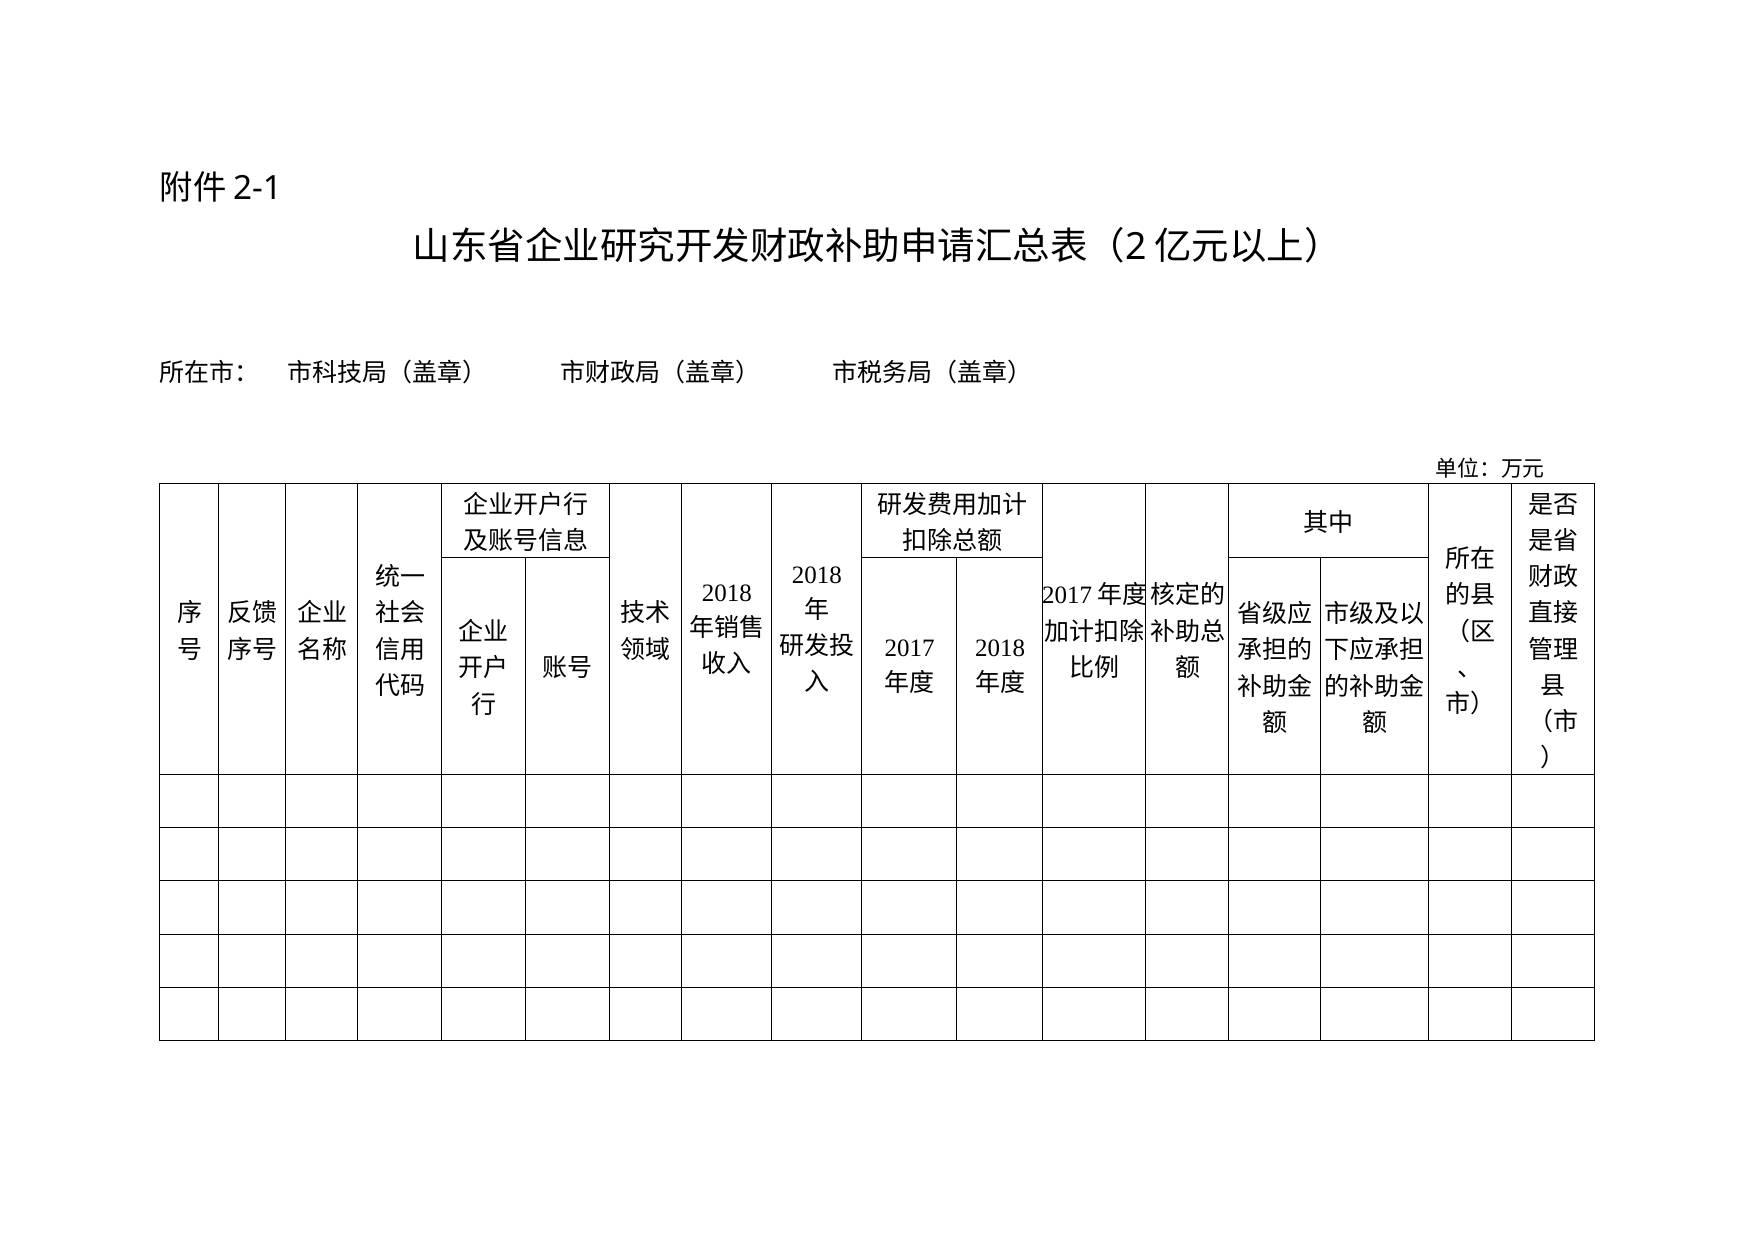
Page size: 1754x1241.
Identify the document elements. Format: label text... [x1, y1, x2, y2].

table_cell [1229, 775, 1320, 827]
table_cell [610, 935, 681, 987]
table_header 所在的县（区、市） [1429, 484, 1511, 774]
table_cell [1229, 935, 1320, 987]
table_cell [682, 988, 771, 1040]
table_cell [286, 935, 357, 987]
table_header 2017年度 加计扣除 比例 [1043, 484, 1145, 774]
text 所在市： 市科技局（盖章） 市财政局（盖章） 市税务局（盖章） [159, 335, 1594, 393]
table_cell [862, 828, 956, 880]
table_cell [286, 828, 357, 880]
table_cell [957, 881, 1042, 933]
table_cell [442, 775, 525, 827]
table_cell 市级及以下应承担的补助金额 [1321, 558, 1428, 774]
table_cell [772, 775, 861, 827]
table_cell [526, 988, 609, 1040]
table_header 其中 [1229, 484, 1428, 557]
table_cell 账号 [526, 558, 609, 774]
table_cell [286, 775, 357, 827]
table_header 序号 [160, 484, 218, 774]
table_cell [957, 988, 1042, 1040]
table_cell [1429, 988, 1511, 1040]
table_cell [1229, 828, 1320, 880]
table_cell [682, 828, 771, 880]
text 单位：万元 [159, 451, 1544, 483]
text 附件2-1 [159, 159, 1594, 209]
table_header 是否是省财政直接管理县（市） [1512, 484, 1594, 774]
table_cell [1146, 935, 1228, 987]
table_cell [160, 935, 218, 987]
table_header 企业 名称 [286, 484, 357, 774]
table_cell [610, 988, 681, 1040]
table_cell [1429, 775, 1511, 827]
table_cell [219, 935, 285, 987]
table_cell [286, 881, 357, 933]
table_cell 2017 年度 [862, 558, 956, 774]
table_cell [1512, 881, 1594, 933]
table_cell [1043, 988, 1145, 1040]
table_cell [442, 881, 525, 933]
table_cell [1429, 881, 1511, 933]
table_header 反馈序号 [219, 484, 285, 774]
table_cell [219, 881, 285, 933]
table_cell [358, 935, 441, 987]
table_cell [957, 828, 1042, 880]
table_header 统一社会信用代码 [358, 484, 441, 774]
table_cell [1229, 881, 1320, 933]
table_cell [1321, 935, 1428, 987]
table_cell [286, 988, 357, 1040]
table_cell [160, 828, 218, 880]
table_cell [1043, 881, 1145, 933]
table_cell [1512, 775, 1594, 827]
table_cell [862, 881, 956, 933]
table_header 2018年销售收入 [682, 484, 771, 774]
table_cell [1043, 775, 1145, 827]
table_cell [1146, 828, 1228, 880]
table_cell [1043, 828, 1145, 880]
table_cell [358, 988, 441, 1040]
table_cell 2018 年度 [957, 558, 1042, 774]
table_cell [772, 828, 861, 880]
table_cell [957, 935, 1042, 987]
table_cell [442, 828, 525, 880]
table_header 研发费用加计 扣除总额 [862, 484, 1042, 557]
table_cell [160, 775, 218, 827]
table_cell [1512, 988, 1594, 1040]
table_header 企业开户行 及账号信息 [442, 484, 609, 557]
table_cell [442, 935, 525, 987]
table_cell [1146, 988, 1228, 1040]
table_cell [682, 935, 771, 987]
table_cell [526, 775, 609, 827]
table_cell [358, 881, 441, 933]
table_cell [219, 775, 285, 827]
table_cell [682, 881, 771, 933]
table_header 核定的 补助总额 [1146, 484, 1228, 774]
text 山东省企业研究开发财政补助申请汇总表（2亿元以上） [148, 216, 1605, 270]
table_cell [862, 935, 956, 987]
table_cell [1146, 881, 1228, 933]
table_header 技术领域 [610, 484, 681, 774]
table_cell [772, 881, 861, 933]
table_cell [957, 775, 1042, 827]
table_cell 企业开户行 [442, 558, 525, 774]
table_cell [1146, 775, 1228, 827]
table_cell [862, 775, 956, 827]
table_cell [526, 935, 609, 987]
table_cell [1429, 935, 1511, 987]
table_cell [682, 775, 771, 827]
table_cell [160, 988, 218, 1040]
table_cell [358, 828, 441, 880]
table_cell [442, 988, 525, 1040]
table_cell [772, 988, 861, 1040]
table_cell [160, 881, 218, 933]
table_cell [1321, 988, 1428, 1040]
table_cell [862, 988, 956, 1040]
table_cell [219, 828, 285, 880]
table_cell [1512, 828, 1594, 880]
table_cell [526, 881, 609, 933]
table_cell [1229, 988, 1320, 1040]
table_cell [1429, 828, 1511, 880]
table_header 2018年 研发投入 [772, 484, 861, 774]
table_cell [1321, 881, 1428, 933]
table_cell [1321, 828, 1428, 880]
table_cell [610, 775, 681, 827]
table_cell [358, 775, 441, 827]
table_cell [1321, 775, 1428, 827]
table_cell [219, 988, 285, 1040]
table_cell [1512, 935, 1594, 987]
table_cell [1043, 935, 1145, 987]
table_cell [610, 828, 681, 880]
table_cell 省级应承担的补助金额 [1229, 558, 1320, 774]
table_cell [526, 828, 609, 880]
table_cell [610, 881, 681, 933]
table_cell [772, 935, 861, 987]
